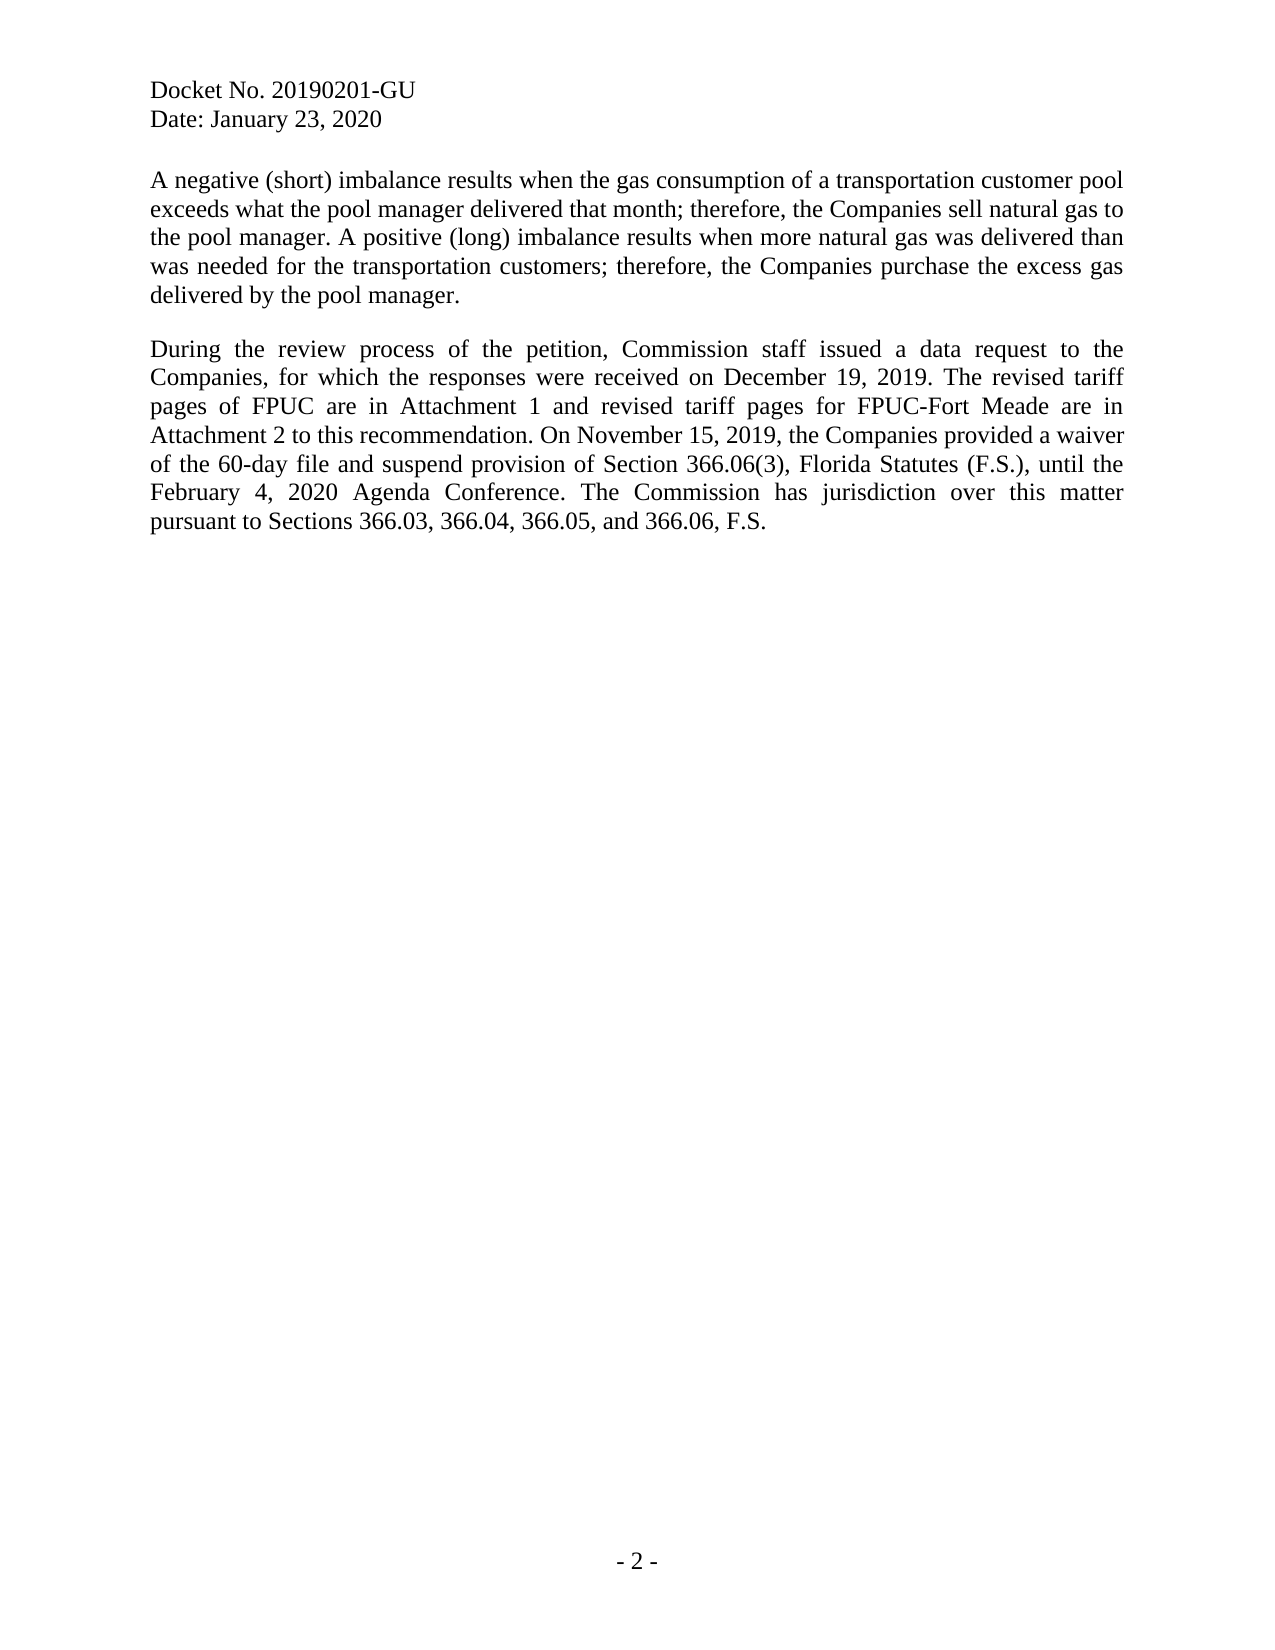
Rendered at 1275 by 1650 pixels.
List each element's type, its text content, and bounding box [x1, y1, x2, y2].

text During the review process of the petition, Commission staff issued a data request to the Companies, for which the responses were received on December 19, 2019. The revised tariff pages of FPUC are in Attachment 1 and revised tariff pages for FPUC-Fort Meade are in Attachment 2 to this recommendation. On November 15, 2019, the Companies provided a waiver of the 60-day file and suspend provision of Section 366.06(3), Florida Statutes (F.S.), until the February 4, 2020 Agenda Conference. The Commission has jurisdiction over this matter pursuant to Sections 366.03, 366.04, 366.05, and 366.06, F.S. [150, 334, 1125, 535]
text A negative (short) imbalance results when the gas consumption of a transportation customer pool exceeds what the pool manager delivered that month; therefore, the Companies sell natural gas to the pool manager. A positive (long) imbalance results when more natural gas was delivered than was needed for the transportation customers; therefore, the Companies purchase the excess gas delivered by the pool manager. [150, 165, 1125, 309]
